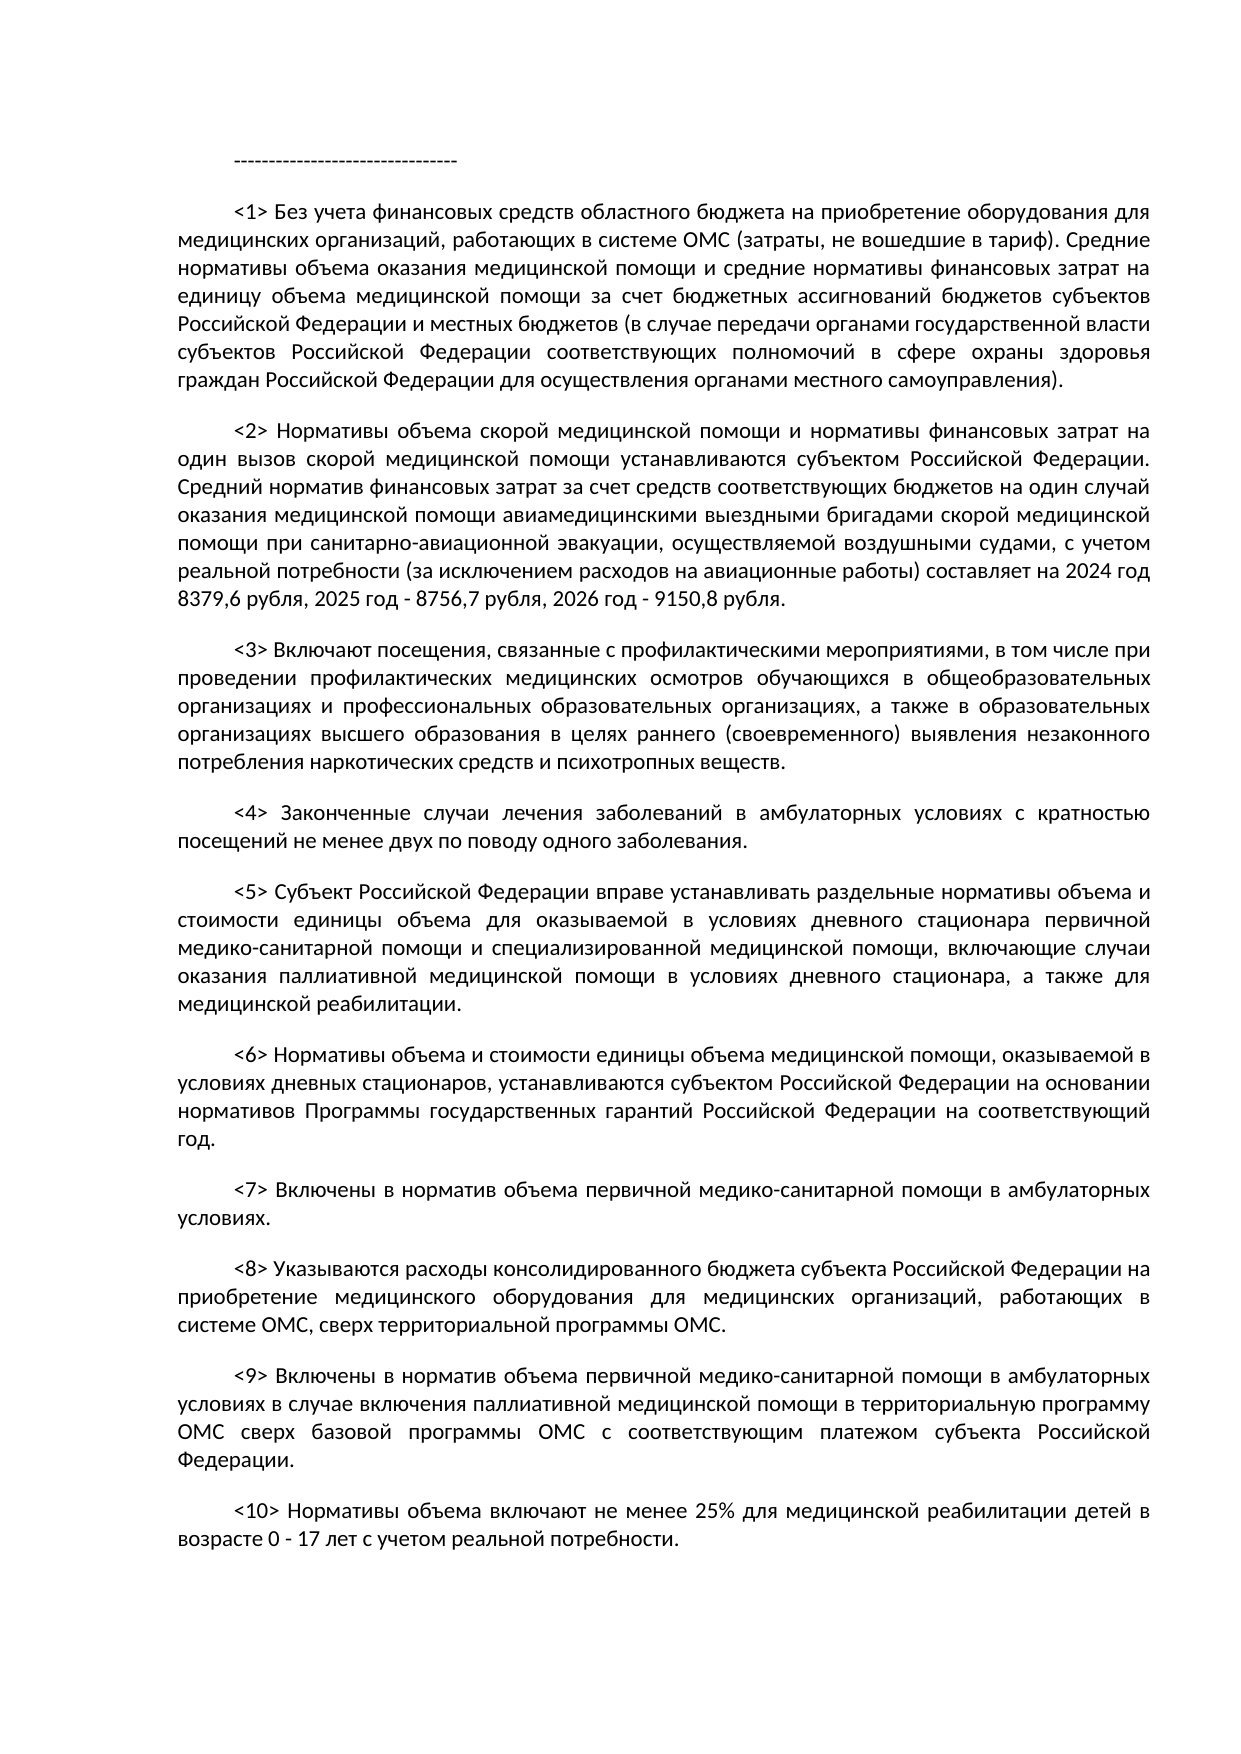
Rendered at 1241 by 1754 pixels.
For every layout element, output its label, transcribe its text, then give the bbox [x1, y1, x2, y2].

text <2> Нормативы объема скорой медицинской помощи и нормативы финансовых затрат на один вызов скорой медицинской помощи устанавливаются субъектом Российской Федерации. Средний норматив финансовых затрат за счет средств соответствующих бюджетов на один случай оказания медицинской помощи авиамедицинскими выездными бригадами скорой медицинской помощи при санитарно-авиационной эвакуации, осуществляемой воздушными судами, с учетом реальной потребности (за исключением расходов на авиационные работы) составляет на 2024 год 8379,6 рубля, 2025 год - 8756,7 рубля, 2026 год - 9150,8 рубля. [177, 416, 1152, 612]
text <8> Указываются расходы консолидированного бюджета субъекта Российской Федерации на приобретение медицинского оборудования для медицинских организаций, работающих в системе ОМС, сверх территориальной программы ОМС. [177, 1254, 1152, 1338]
text <6> Нормативы объема и стоимости единицы объема медицинской помощи, оказываемой в условиях дневных стационаров, устанавливаются субъектом Российской Федерации на основании нормативов Программы государственных гарантий Российской Федерации на соответствующий год. [177, 1040, 1152, 1152]
text <1> Без учета финансовых средств областного бюджета на приобретение оборудования для медицинских организаций, работающих в системе ОМС (затраты, не вошедшие в тариф). Средние нормативы объема оказания медицинской помощи и средние нормативы финансовых затрат на единицу объема медицинской помощи за счет бюджетных ассигнований бюджетов субъектов Российской Федерации и местных бюджетов (в случае передачи органами государственной власти субъектов Российской Федерации соответствующих полномочий в сфере охраны здоровья граждан Российской Федерации для осуществления органами местного самоуправления). [177, 197, 1152, 393]
text <5> Субъект Российской Федерации вправе устанавливать раздельные нормативы объема и стоимости единицы объема для оказываемой в условиях дневного стационара первичной медико-санитарной помощи и специализированной медицинской помощи, включающие случаи оказания паллиативной медицинской помощи в условиях дневного стационара, а также для медицинской реабилитации. [177, 877, 1152, 1017]
text -------------------------------- [177, 146, 1152, 174]
text <9> Включены в норматив объема первичной медико-санитарной помощи в амбулаторных условиях в случае включения паллиативной медицинской помощи в территориальную программу ОМС сверх базовой программы ОМС с соответствующим платежом субъекта Российской Федерации. [177, 1361, 1152, 1473]
text <3> Включают посещения, связанные с профилактическими мероприятиями, в том числе при проведении профилактических медицинских осмотров обучающихся в общеобразовательных организациях и профессиональных образовательных организациях, а также в образовательных организациях высшего образования в целях раннего (своевременного) выявления незаконного потребления наркотических средств и психотропных веществ. [177, 635, 1152, 775]
text <4> Законченные случаи лечения заболеваний в амбулаторных условиях с кратностью посещений не менее двух по поводу одного заболевания. [177, 798, 1152, 854]
text <7> Включены в норматив объема первичной медико-санитарной помощи в амбулаторных условиях. [177, 1175, 1152, 1231]
text <10> Нормативы объема включают не менее 25% для медицинской реабилитации детей в возрасте 0 - 17 лет с учетом реальной потребности. [177, 1496, 1152, 1552]
